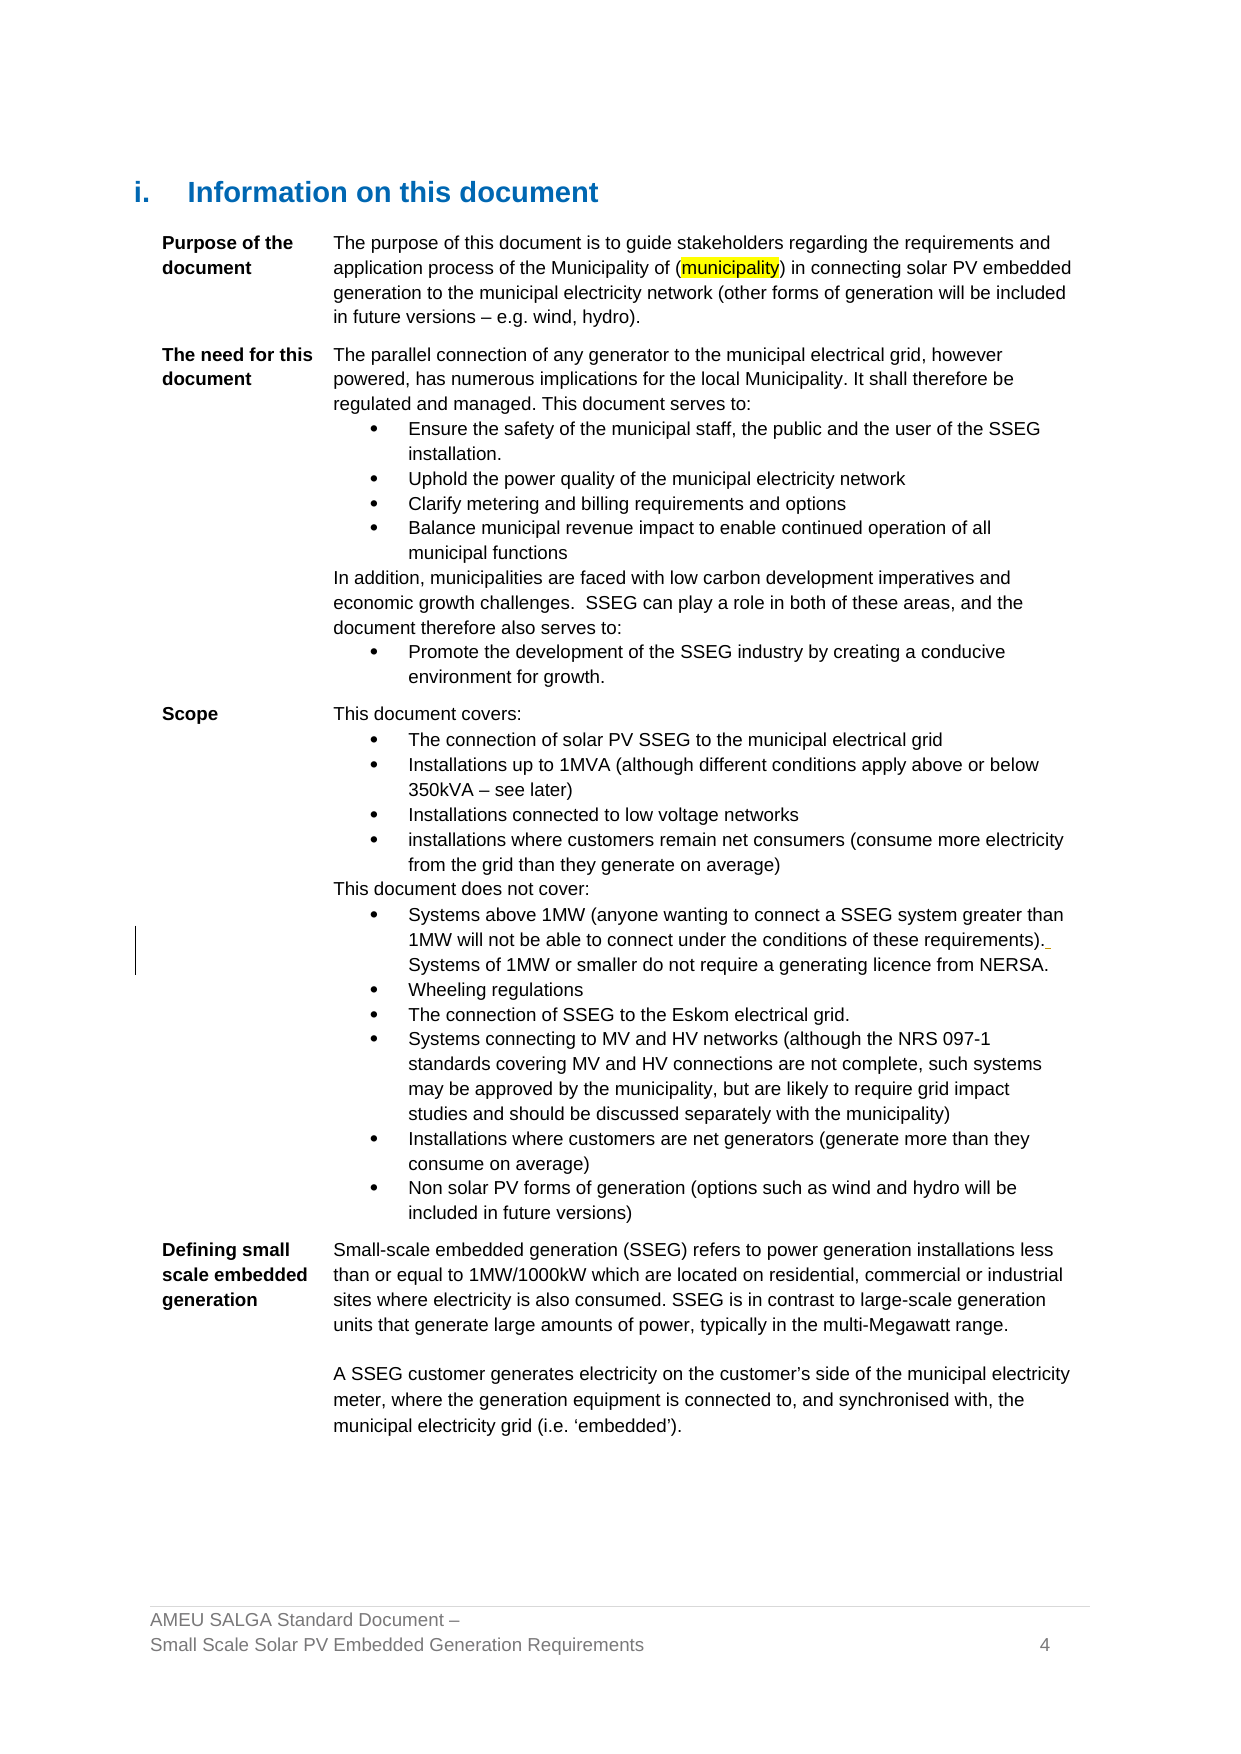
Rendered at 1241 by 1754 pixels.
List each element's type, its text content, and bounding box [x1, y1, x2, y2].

subtitle Information on this document [150, 175, 1090, 208]
table_cell Scope [156, 697, 327, 1233]
table_cell Defining small scale embedded generation [156, 1233, 327, 1464]
table_cell Small-scale embedded generation (SSEG) refers to power generation installations less than or equal to 1MW/1000kW which are located on residential, commercial or industrial sites where electricity is also consumed. SSEG is in contrast to large-scale generation units that generate large amounts of power, typically in the multi-Megawatt range. A SSEG customer generates electricity on the customer’s side of the municipal electricity meter, where the generation equipment is connected to, and synchronised with, the municipal electricity grid (i.e. ‘embedded’). [327, 1233, 1080, 1464]
table_cell The need for this document [156, 338, 327, 697]
table_cell This document covers: The connection of solar PV SSEG to the municipal electrical grid Installations up to 1MVA (although different conditions apply above or below 350kVA – see later) Installations connected to low voltage networks installations where customers remain net consumers (consume more electricity from the grid than they generate on average) This document does not cover: Systems above 1MW (anyone wanting to connect a SSEG system greater than 1MW will not be able to connect under the conditions of these requirements).Systems of 1MW or smaller do not require a generating licence from NERSA. Wheeling regulations The connection of SSEG to the Eskom electrical grid. Systems connecting to MV and HV networks (although the NRS 097-1 standards covering MV and HV connections are not complete, such systems may be approved by the municipality, but are likely to require grid impact studies and should be discussed separately with the municipality) Installations where customers are net generators (generate more than they consume on average) Non solar PV forms of generation (options such as wind and hydro will be included in future versions) [327, 697, 1080, 1233]
table_header The purpose of this document is to guide stakeholders regarding the requirements and application process of the Municipality of (municipality) in connecting solar PV embedded generation to the municipal electricity network (other forms of generation will be included in future versions – e.g. wind, hydro). [327, 226, 1080, 337]
table_cell The parallel connection of any generator to the municipal electrical grid, however powered, has numerous implications for the local Municipality. It shall therefore be regulated and managed. This document serves to: Ensure the safety of the municipal staff, the public and the user of the SSEG installation. Uphold the power quality of the municipal electricity network Clarify metering and billing requirements and options Balance municipal revenue impact to enable continued operation of all municipal functions In addition, municipalities are faced with low carbon development imperatives and economic growth challenges. SSEG can play a role in both of these areas, and the document therefore also serves to: Promote the development of the SSEG industry by creating a conducive environment for growth. [327, 338, 1080, 697]
table_header Purpose of the document [156, 226, 327, 337]
